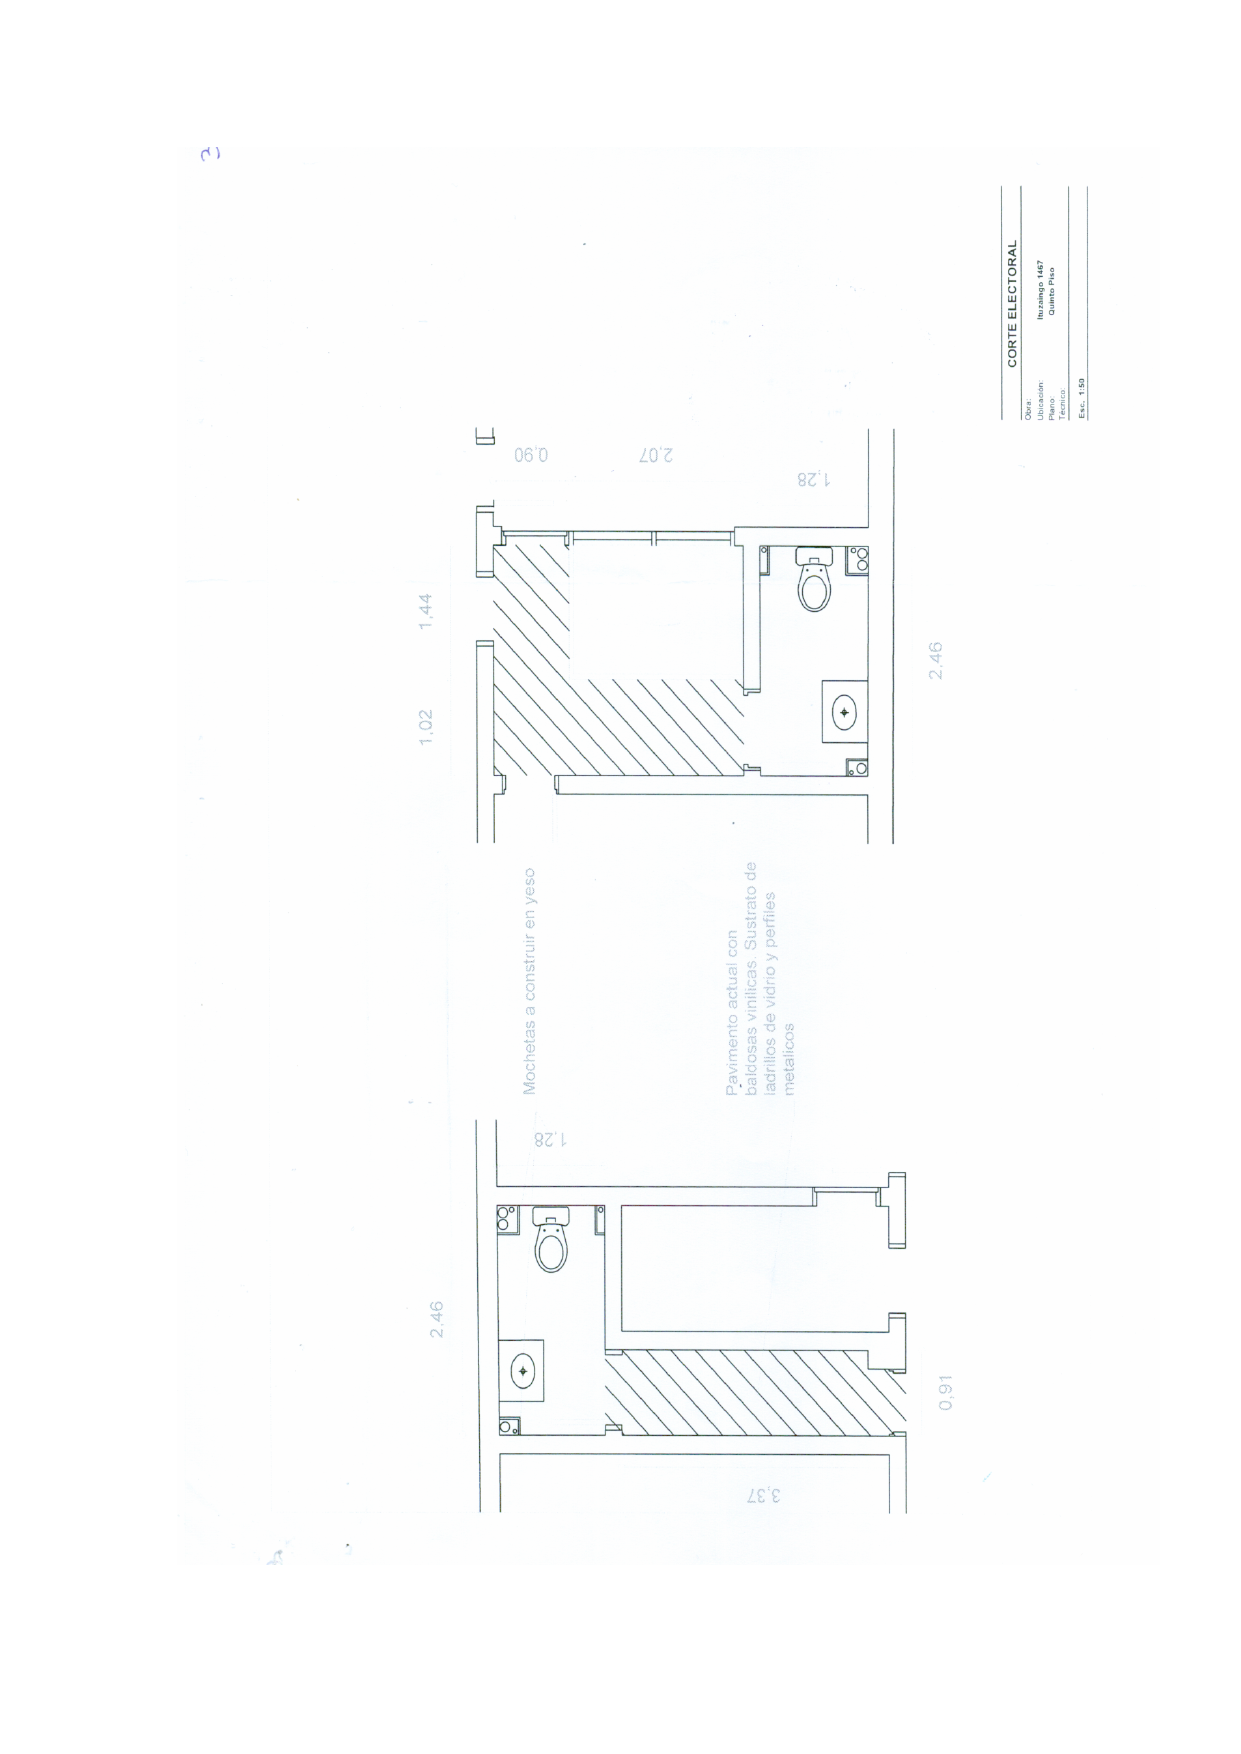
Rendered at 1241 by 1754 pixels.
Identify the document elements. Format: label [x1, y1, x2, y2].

picture [177, 147, 1160, 1565]
